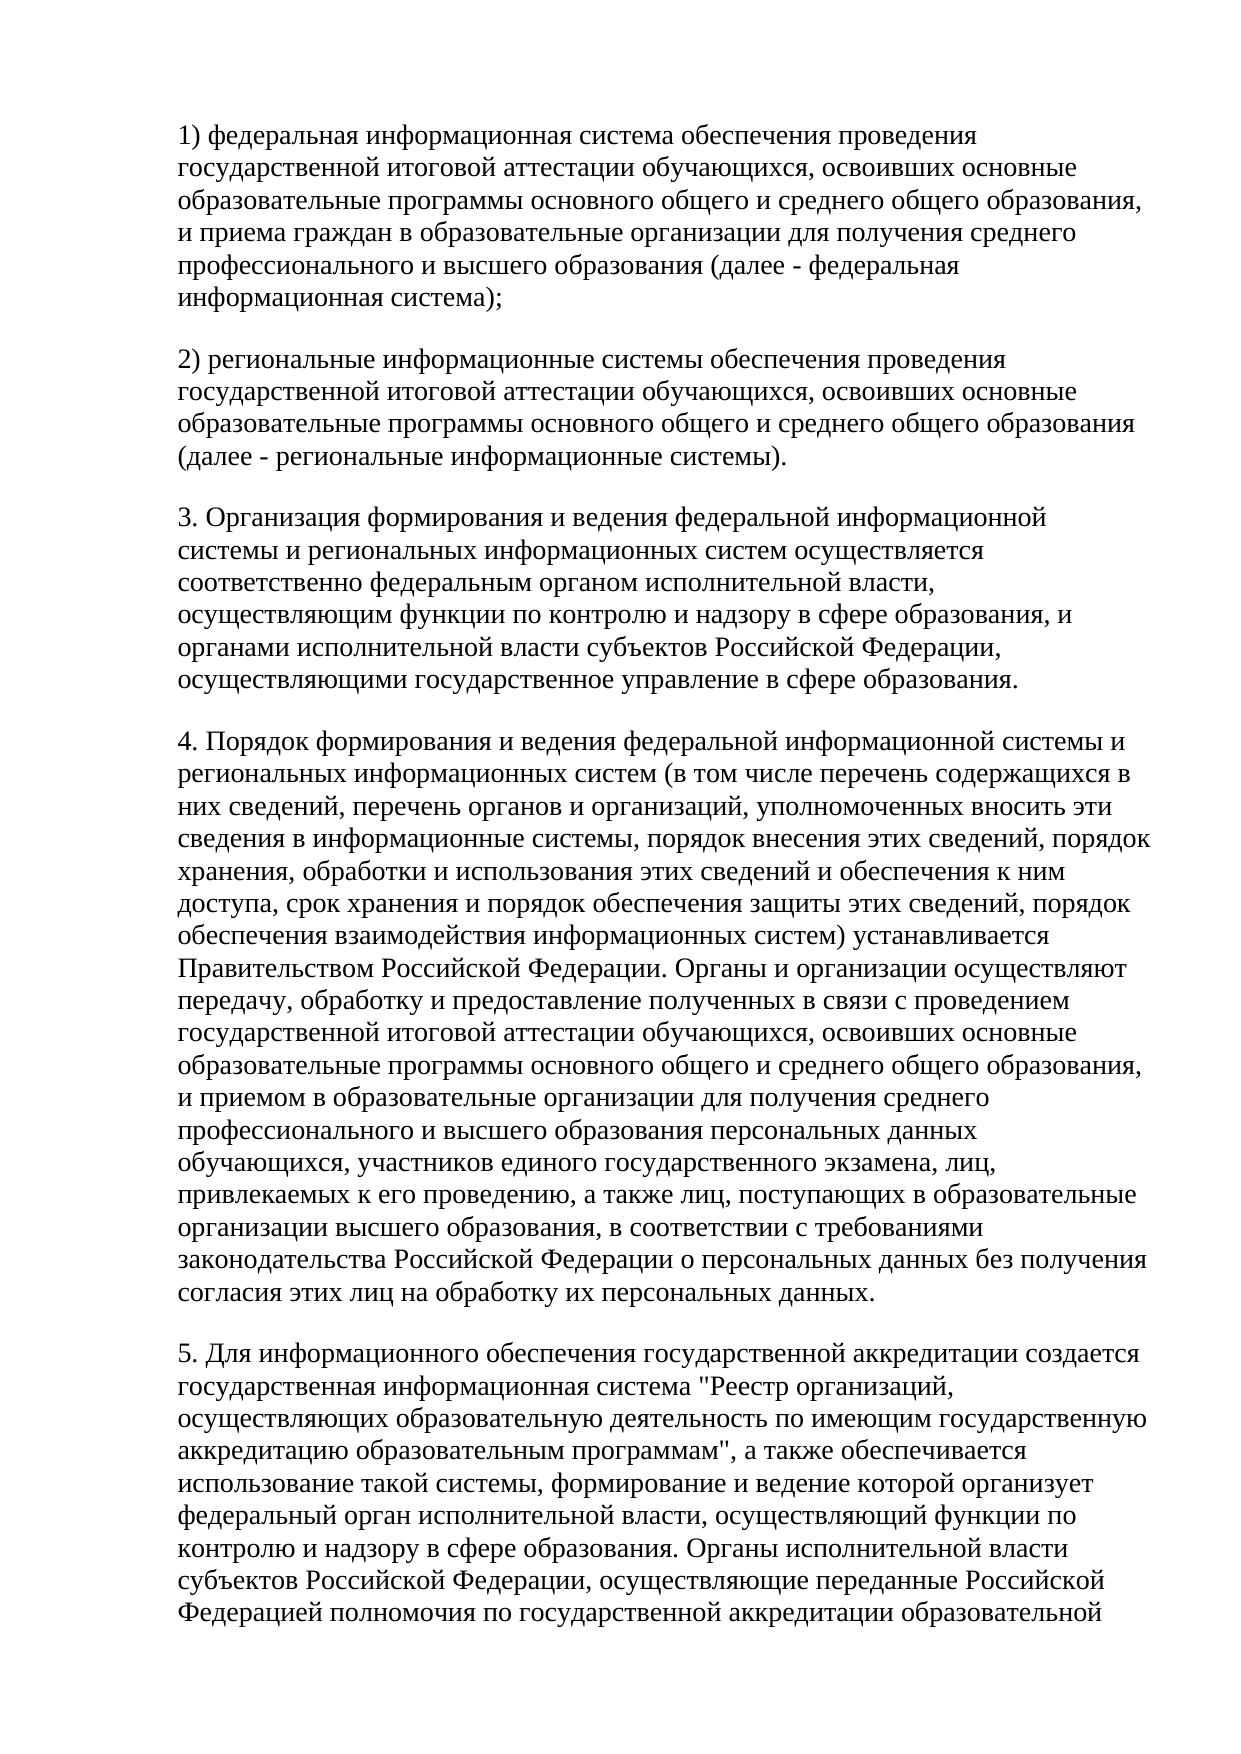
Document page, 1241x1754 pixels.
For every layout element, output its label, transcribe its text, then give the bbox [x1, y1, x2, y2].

text 1) федеральная информационная система обеспечения проведения государственной итоговой аттестации обучающихся, освоивших основные образовательные программы основного общего и среднего общего образования, и приема граждан в образовательные организации для получения среднего профессионального и высшего образования (далее - федеральная информационная система); [177, 118, 1152, 312]
text 3. Организация формирования и ведения федеральной информационной системы и региональных информационных систем осуществляется соответственно федеральным органом исполнительной власти, осуществляющим функции по контролю и надзору в сфере образования, и органами исполнительной власти субъектов Российской Федерации, осуществляющими государственное управление в сфере образования. [177, 500, 1152, 695]
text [177, 1336, 1152, 1628]
text 4. Порядок формирования и ведения федеральной информационной системы и региональных информационных систем (в том числе перечень содержащихся в них сведений, перечень органов и организаций, уполномоченных вносить эти сведения в информационные системы, порядок внесения этих сведений, порядок хранения, обработки и использования этих сведений и обеспечения к ним доступа, срок хранения и порядок обеспечения защиты этих сведений, порядок обеспечения взаимодействия информационных систем) устанавливается Правительством Российской Федерации. Органы и организации осуществляют передачу, обработку и предоставление полученных в связи с проведением государственной итоговой аттестации обучающихся, освоивших основные образовательные программы основного общего и среднего общего образования, и приемом в образовательные организации для получения среднего профессионального и высшего образования персональных данных обучающихся, участников единого государственного экзамена, лиц, привлекаемых к его проведению, а также лиц, поступающих в образовательные организации высшего образования, в соответствии с требованиями законодательства Российской Федерации о персональных данных без получения согласия этих лиц на обработку их персональных данных. [177, 724, 1152, 1307]
text 2) региональные информационные системы обеспечения проведения государственной итоговой аттестации обучающихся, освоивших основные образовательные программы основного общего и среднего общего образования (далее - региональные информационные системы). [177, 342, 1152, 471]
